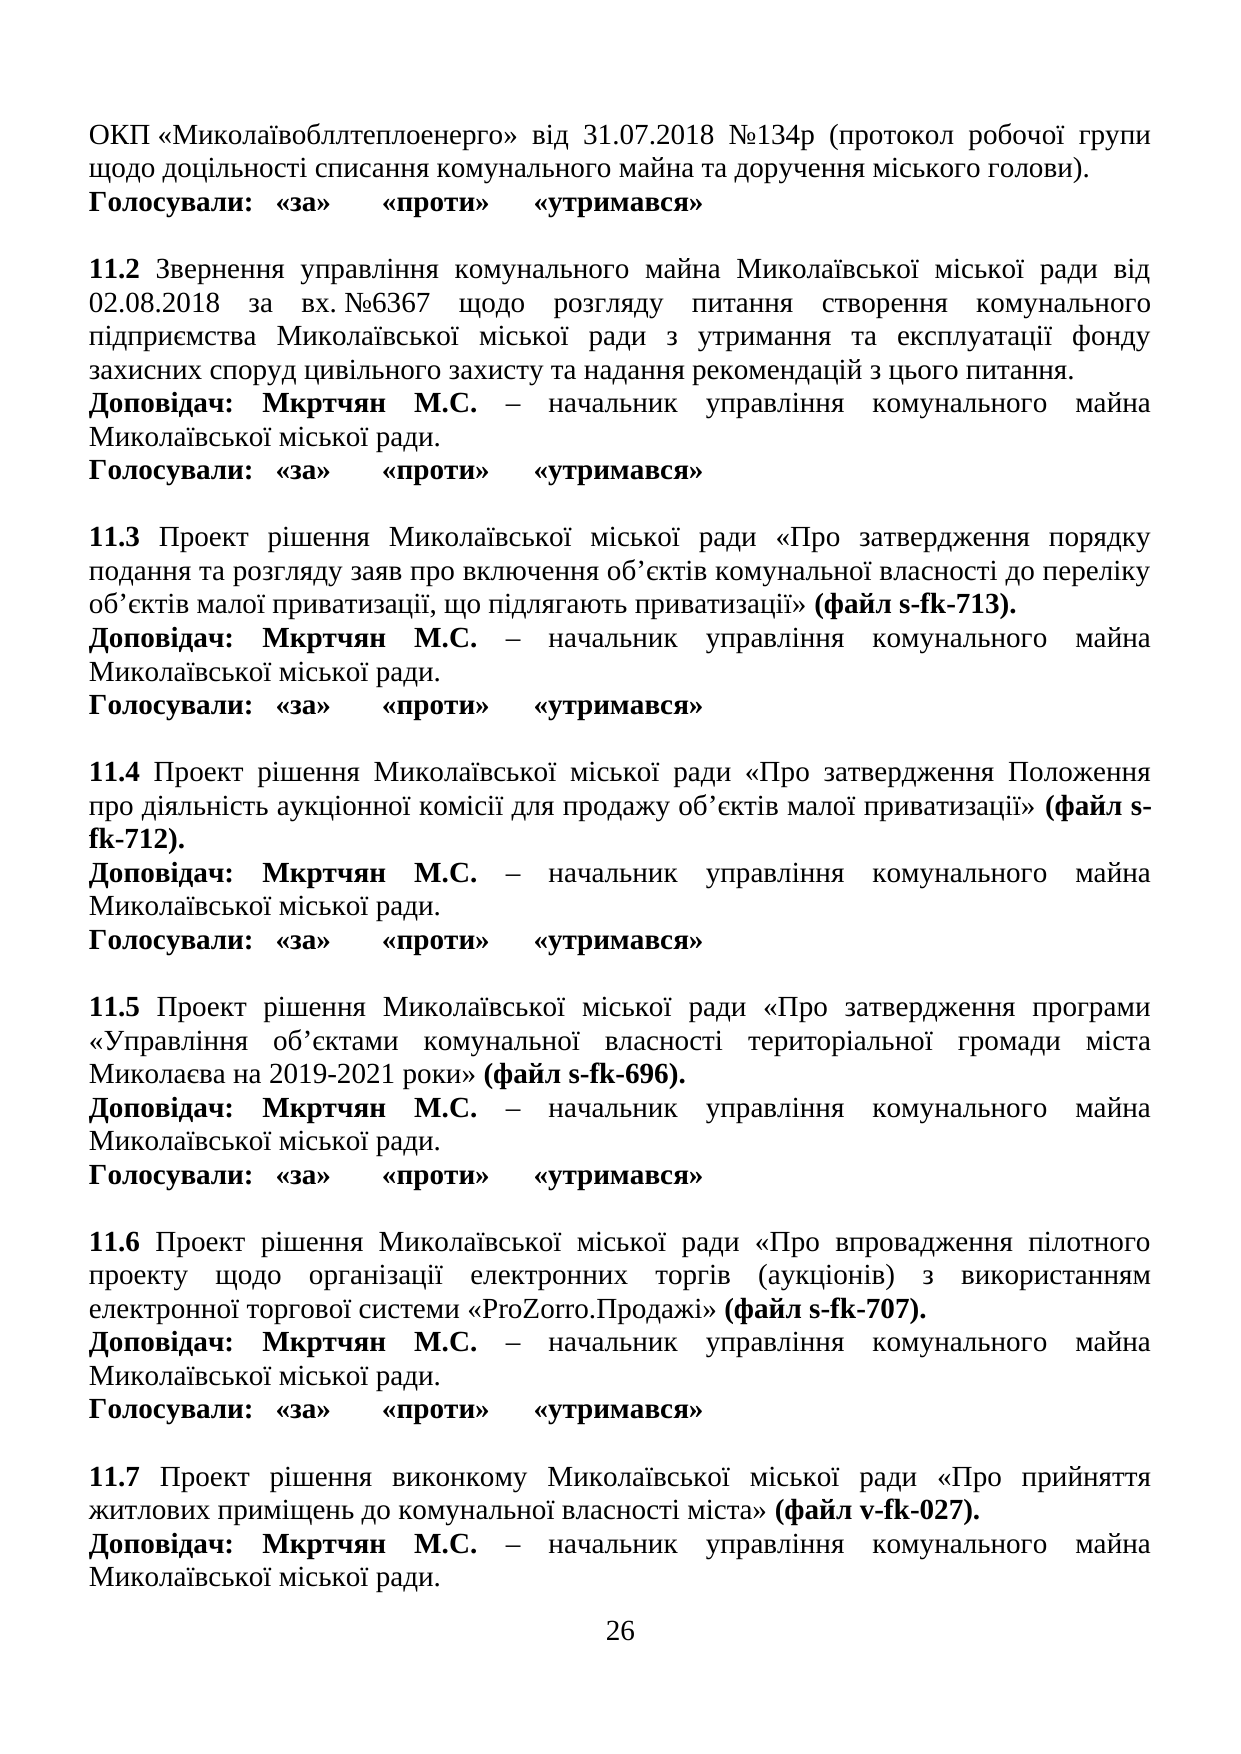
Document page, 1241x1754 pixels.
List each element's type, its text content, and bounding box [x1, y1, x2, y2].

text Доповідач: Мкртчян М.С. – начальник управління комунального майна Миколаївської міської ради. [89, 1324, 1152, 1392]
text Доповідач: Мкртчян М.С. – начальник управління комунального майна Миколаївської міської ради. [89, 385, 1152, 452]
text Доповідач: Мкртчян М.С. – начальник управління комунального майна Миколаївської міської ради. [89, 1090, 1152, 1157]
text Голосували: «за» «проти» «утримався» [89, 184, 1152, 218]
list 11.6 Проект рішення Миколаївської міської ради «Про впровадження пілотного проекту щодо організації електронних торгів (аукціонів) з використанням електронної торгової системи «ProZorro.Продажі» (файл s-fk-707). [89, 1224, 1152, 1324]
text Голосували: «за» «проти» «утримався» [89, 687, 1152, 721]
text Доповідач: Мкртчян М.С. – начальник управління комунального майна Миколаївської міської ради. [89, 855, 1152, 922]
text Доповідач: Мкртчян М.С. – начальник управління комунального майна Миколаївської міської ради. [89, 620, 1152, 687]
text Голосували: «за» «проти» «утримався» [89, 452, 1152, 486]
list 11.3 Проект рішення Миколаївської міської ради «Про затвердження порядку подання та розгляду заяв про включення об’єктів комунальної власності до переліку об’єктів малої приватизації, що підлягають приватизації» (файл s-fk-713). [89, 519, 1152, 620]
text Голосували: «за» «проти» «утримався» [89, 1157, 1152, 1190]
list 11.4 Проект рішення Миколаївської міської ради «Про затвердження Положення про діяльність аукціонної комісії для продажу об’єктів малої приватизації» (файл s-fk-712). [89, 754, 1152, 855]
list 11.5 Проект рішення Миколаївської міської ради «Про затвердження програми «Управління об’єктами комунальної власності територіальної громади міста Миколаєва на 2019-2021 роки» (файл s-fk-696). [89, 989, 1152, 1090]
text Голосували: «за» «проти» «утримався» [89, 922, 1152, 956]
text Доповідач: Мкртчян М.С. – начальник управління комунального майна Миколаївської міської ради. [89, 1526, 1152, 1593]
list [89, 118, 1152, 184]
text Голосували: «за» «проти» «утримався» [89, 1392, 1152, 1425]
list 11.7 Проект рішення виконкому Миколаївської міської ради «Про прийняття житлових приміщень до комунальної власності міста» (файл v-fk-027). [89, 1459, 1152, 1526]
list 11.2 Звернення управління комунального майна Миколаївської міської ради від 02.08.2018 за вх. №6367 щодо розгляду питання створення комунального підприємства Миколаївської міської ради з утримання та експлуатації фонду захисних споруд цивільного захисту та надання рекомендацій з цього питання. [89, 251, 1152, 385]
